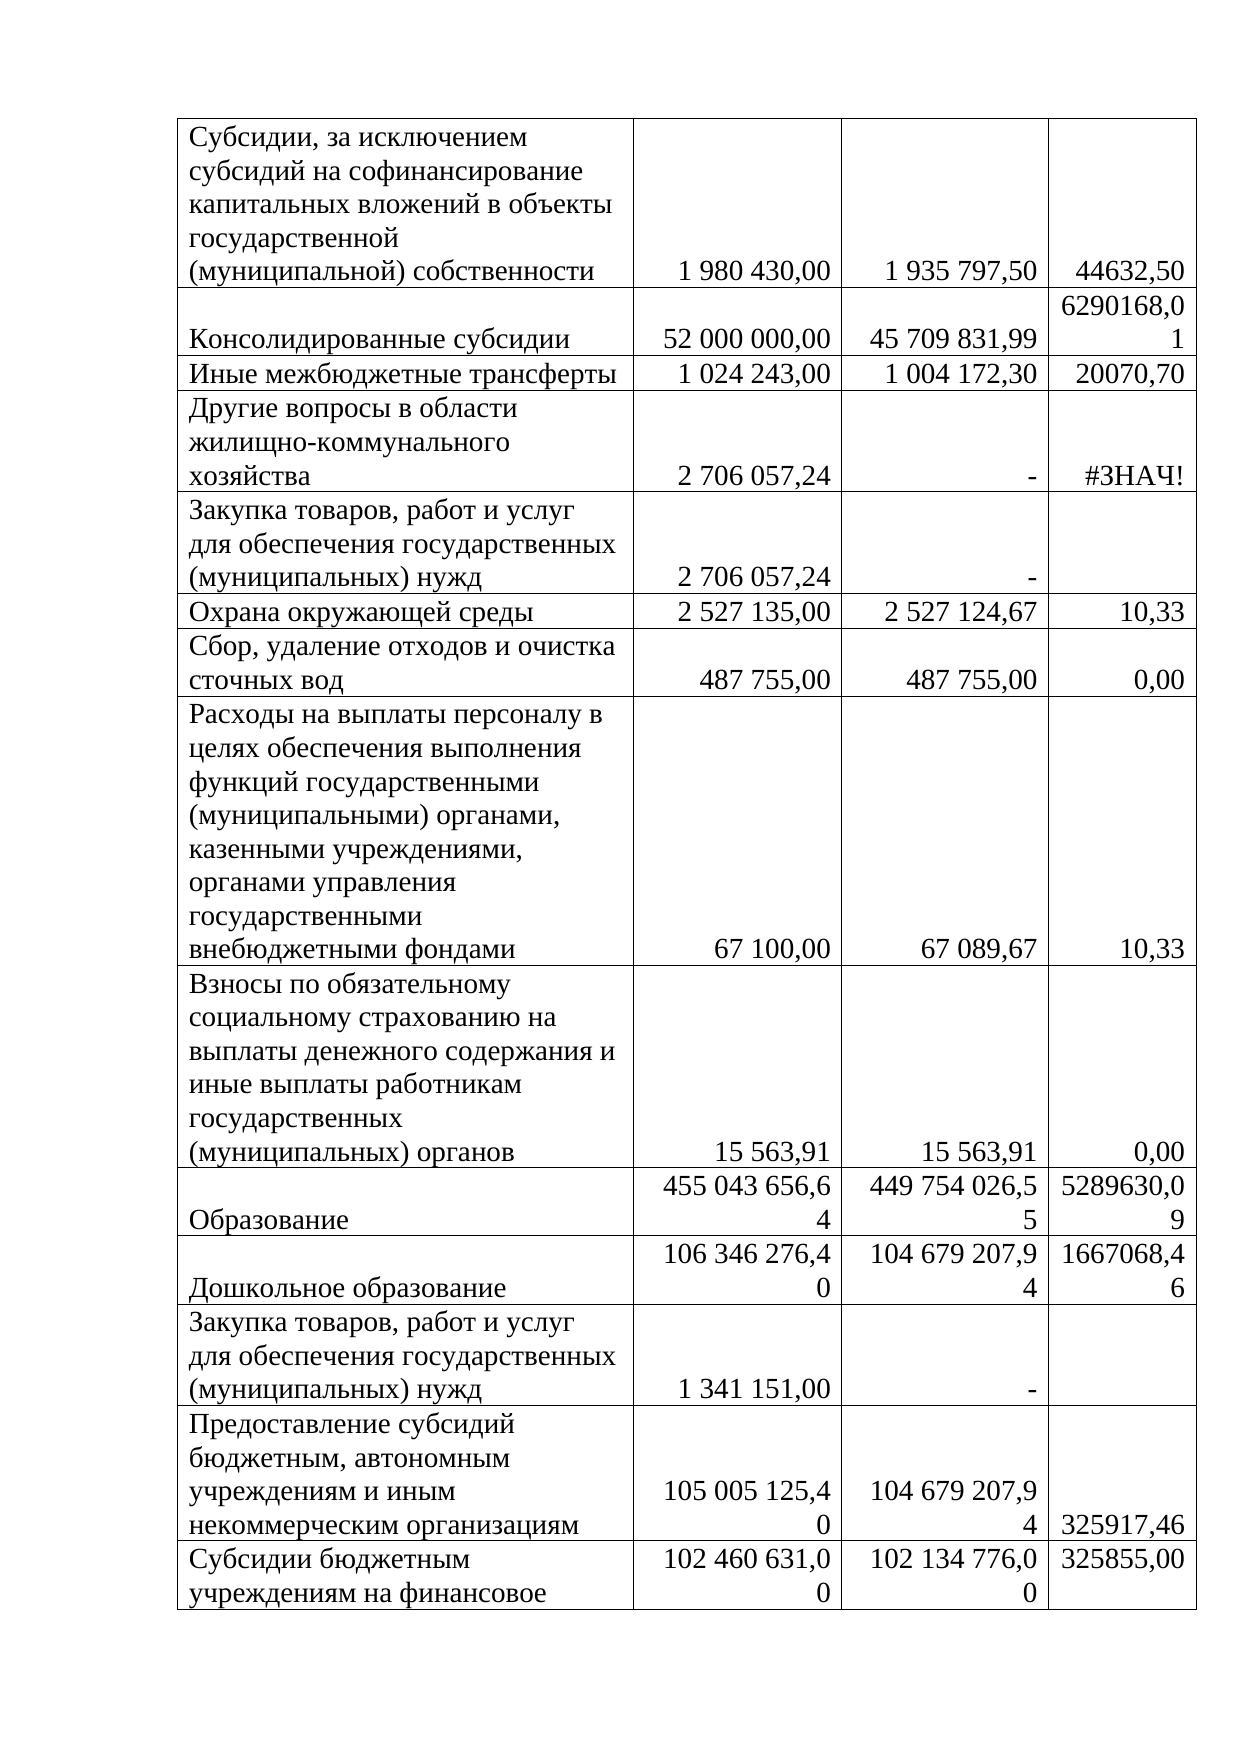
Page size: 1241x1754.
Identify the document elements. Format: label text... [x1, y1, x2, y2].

table_cell 1 341 151,00 [634, 1305, 841, 1405]
table_cell Другие вопросы в области жилищно-коммунального хозяйства [178, 391, 633, 491]
table_cell 325917,46 [1049, 1406, 1196, 1540]
table_cell - [842, 1305, 1048, 1405]
table_cell - [842, 492, 1048, 593]
table_cell 449 754 026,55 [842, 1168, 1048, 1235]
table_cell Закупка товаров, работ и услуг для обеспечения государственных (муниципальных) нужд [178, 1305, 633, 1405]
table_cell 6290168,01 [1049, 288, 1196, 355]
table_cell 10,33 [1049, 594, 1196, 627]
table_cell 1667068,46 [1049, 1236, 1196, 1303]
table_cell 455 043 656,64 [634, 1168, 841, 1235]
table_cell 102 134 776,00 [842, 1541, 1048, 1608]
table_cell 104 679 207,94 [842, 1406, 1048, 1540]
table_cell - [842, 391, 1048, 491]
table_cell Расходы на выплаты персоналу в целях обеспечения выполнения функций государственными (муниципальными) органами, казенными учреждениями, органами управления государственными внебюджетными фондами [178, 697, 633, 965]
table_cell 0,00 [1049, 966, 1196, 1167]
table_cell 45 709 831,99 [842, 288, 1048, 355]
table_cell [1049, 492, 1196, 593]
table_cell 2 527 124,67 [842, 594, 1048, 627]
table_cell 2 706 057,24 [634, 492, 841, 593]
table_cell Образование [178, 1168, 633, 1235]
table_cell 106 346 276,40 [634, 1236, 841, 1303]
table_cell 5289630,09 [1049, 1168, 1196, 1235]
table_cell 487 755,00 [842, 629, 1048, 696]
table_cell 1 024 243,00 [634, 356, 841, 389]
table_cell 102 460 631,00 [634, 1541, 841, 1608]
table_cell Охрана окружающей среды [178, 594, 633, 627]
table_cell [178, 1541, 633, 1608]
table_cell 487 755,00 [634, 629, 841, 696]
table_cell 67 089,67 [842, 697, 1048, 965]
table_cell 105 005 125,40 [634, 1406, 841, 1540]
table_cell Закупка товаров, работ и услуг для обеспечения государственных (муниципальных) нужд [178, 492, 633, 593]
table_cell 52 000 000,00 [634, 288, 841, 355]
table_cell 20070,70 [1049, 356, 1196, 389]
table_cell 1 004 172,30 [842, 356, 1048, 389]
table_cell 0,00 [1049, 629, 1196, 696]
table_cell #ЗНАЧ! [1049, 391, 1196, 491]
table_cell 10,33 [1049, 697, 1196, 965]
table_cell Субсидии, за исключением субсидий на софинансирование капитальных вложений в объекты государственной (муниципальной) собственности [178, 119, 633, 287]
table_cell 2 527 135,00 [634, 594, 841, 627]
table_cell 44632,50 [1049, 119, 1196, 287]
table_cell 325855,00 [1049, 1541, 1196, 1608]
table_cell 67 100,00 [634, 697, 841, 965]
table_cell Консолидированные субсидии [178, 288, 633, 355]
table_cell Взносы по обязательному социальному страхованию на выплаты денежного содержания и иные выплаты работникам государственных (муниципальных) органов [178, 966, 633, 1167]
table_cell [1049, 1305, 1196, 1405]
table_cell 15 563,91 [842, 966, 1048, 1167]
table_cell Сбор, удаление отходов и очистка сточных вод [178, 629, 633, 696]
table_cell 1 935 797,50 [842, 119, 1048, 287]
table_cell 2 706 057,24 [634, 391, 841, 491]
table_cell Дошкольное образование [178, 1236, 633, 1303]
table_cell 15 563,91 [634, 966, 841, 1167]
table_cell Иные межбюджетные трансферты [178, 356, 633, 389]
table_cell 104 679 207,94 [842, 1236, 1048, 1303]
table_cell Предоставление субсидий бюджетным, автономным учреждениям и иным некоммерческим организациям [178, 1406, 633, 1540]
table_cell 1 980 430,00 [634, 119, 841, 287]
